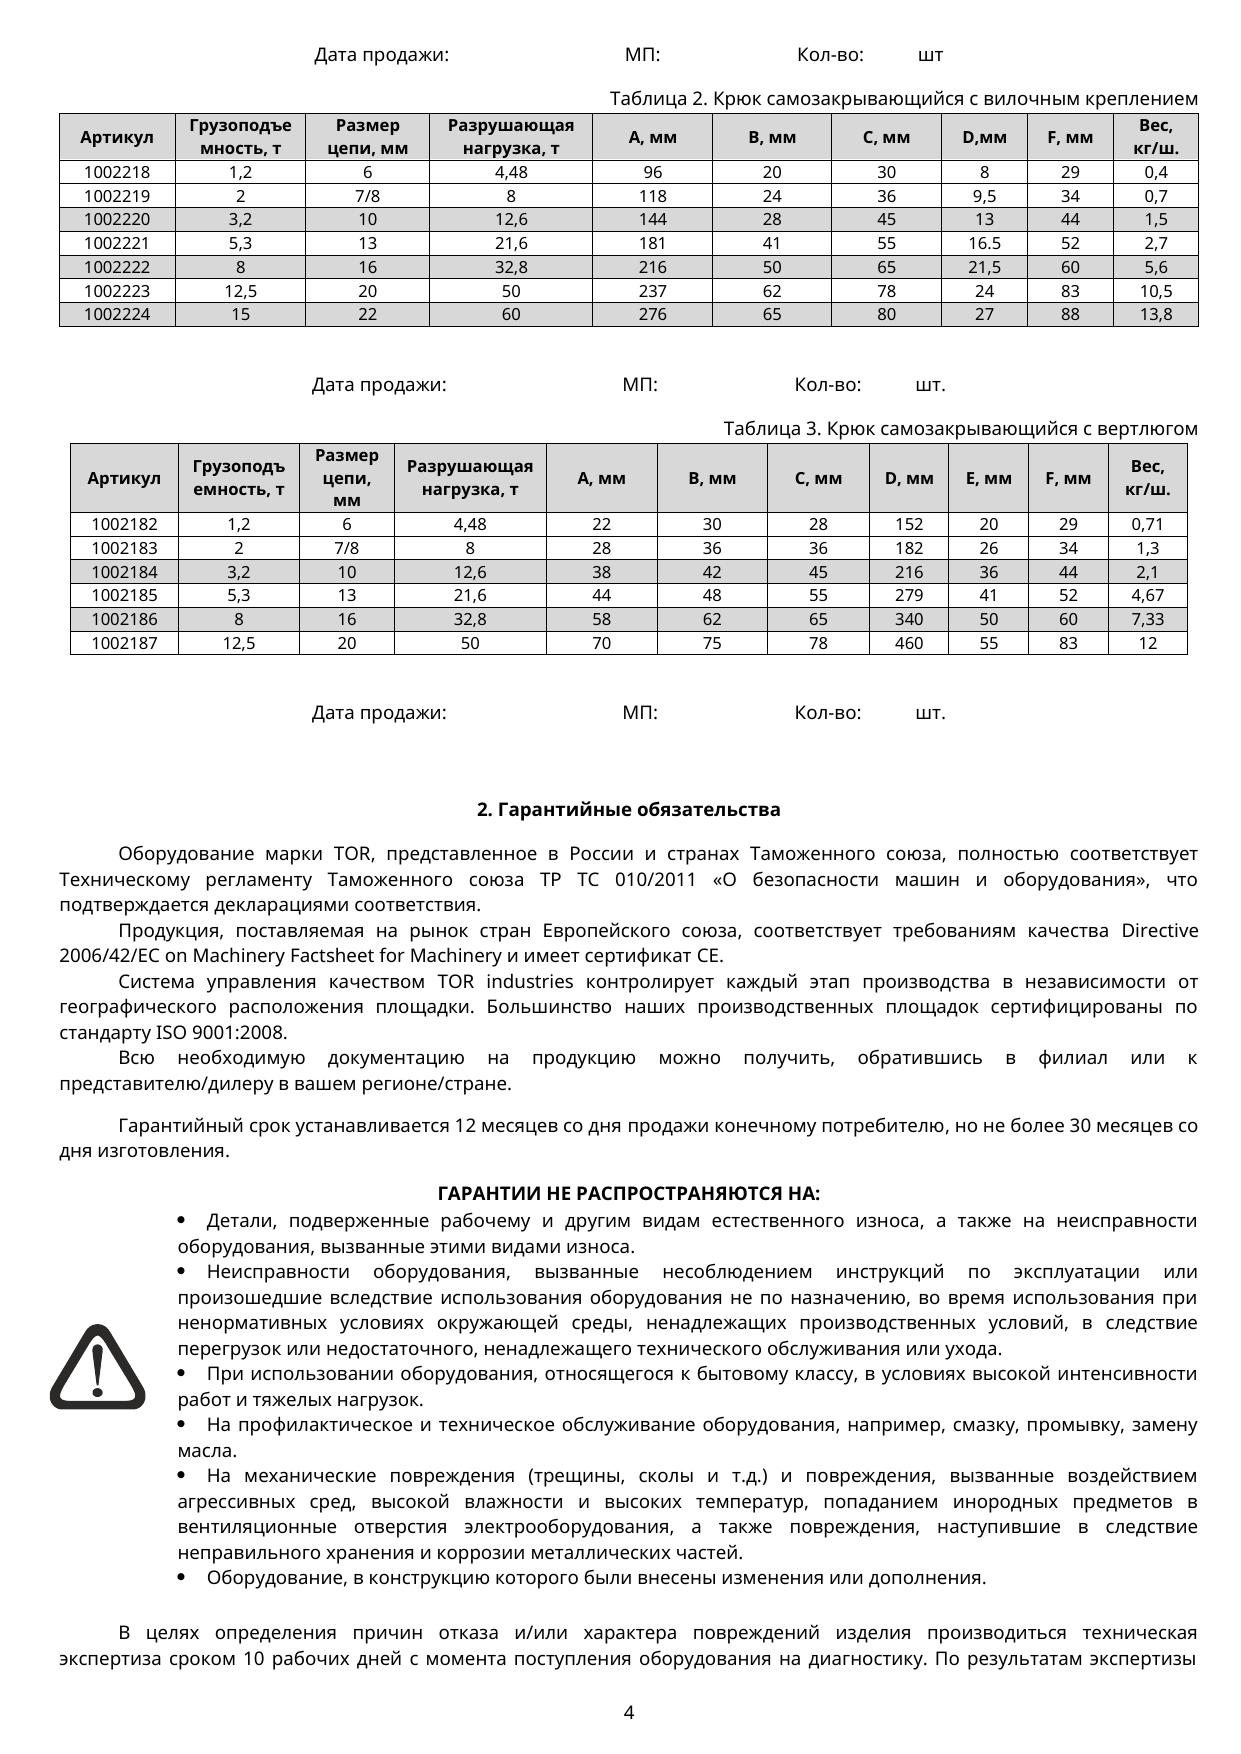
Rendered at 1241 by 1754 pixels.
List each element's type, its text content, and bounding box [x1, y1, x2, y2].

table_cell 55 [949, 632, 1028, 654]
table_cell 80 [832, 303, 941, 326]
table_header C, мм [768, 444, 869, 512]
table_cell 24 [713, 184, 831, 207]
table_cell 8 [942, 161, 1027, 183]
table_cell 6 [300, 513, 394, 536]
table_cell 20 [300, 632, 394, 654]
table_cell 3,2 [179, 560, 299, 583]
table_cell 1002218 [60, 161, 175, 183]
table_header А, мм [593, 114, 712, 159]
table_cell 3,2 [176, 208, 305, 231]
table_cell 30 [658, 513, 767, 536]
table_header Вес, кг/ш. [1114, 114, 1198, 159]
table_cell 12,5 [179, 632, 299, 654]
table_cell 4,48 [430, 161, 592, 183]
table_cell 152 [870, 513, 948, 536]
table_cell 65 [832, 256, 941, 278]
table_cell 60 [1029, 608, 1108, 631]
table_cell 65 [713, 303, 831, 326]
table_header Артикул [71, 444, 178, 512]
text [59, 1619, 1199, 1670]
table_cell 1002220 [60, 208, 175, 231]
table_cell 22 [306, 303, 429, 326]
table_cell 1,2 [176, 161, 305, 183]
table_cell 0,7 [1114, 184, 1198, 207]
list Оборудование, в конструкцию которого были внесены изменения или дополнения. [177, 1565, 1199, 1590]
table_cell 182 [870, 537, 948, 559]
table_header Разрушающая нагрузка, т [395, 444, 546, 512]
text Оборудование марки TOR, представленное в России и странах Таможенного союза, полностью соответствует Техническому регламенту Таможенного союза ТР ТС 010/2011 «О безопасности машин и оборудования», что подтверждается декларациями соответствия. [59, 840, 1199, 917]
table_cell 2,1 [1109, 560, 1187, 583]
table_cell 28 [768, 513, 869, 536]
table_cell 44 [1029, 560, 1108, 583]
table_cell 12,6 [395, 560, 546, 583]
table_header Размер цепи, мм [306, 114, 429, 159]
text ГАРАНТИИ НЕ РАСПРОСТРАНЯЮТСЯ НА: [59, 1180, 1199, 1205]
table_header F, мм [1028, 114, 1113, 159]
table_cell 42 [658, 560, 767, 583]
table_cell 6 [306, 161, 429, 183]
table_cell 28 [713, 208, 831, 231]
table_cell 44 [547, 584, 657, 607]
table_cell 5,3 [176, 232, 305, 254]
table_header F, мм [1029, 444, 1108, 512]
text Дата продажи: МП: Кол-во: шт. [59, 371, 1199, 396]
table_cell 45 [832, 208, 941, 231]
table_cell 65 [768, 608, 869, 631]
table_cell 16 [300, 608, 394, 631]
list На механические повреждения (трещины, сколы и т.д.) и повреждения, вызванные воздействием агрессивных сред, высокой влажности и высоких температур, попаданием инородных предметов в вентиляционные отверстия электрооборудования, а также повреждения, наступившие в следствие неправильного хранения и коррозии металлических частей. [177, 1463, 1199, 1565]
table_cell 276 [593, 303, 712, 326]
table_cell 29 [1028, 161, 1113, 183]
table_cell 7/8 [300, 537, 394, 559]
list Неисправности оборудования, вызванные несоблюдением инструкций по эксплуатации или произошедшие вследствие использования оборудования не по назначению, во время использования при ненормативных условиях окружающей среды, ненадлежащих производственных условий, в следствие перегрузок или недостаточного, ненадлежащего технического обслуживания или ухода. [177, 1258, 1199, 1361]
table_cell 29 [1029, 513, 1108, 536]
table_cell 5,3 [179, 584, 299, 607]
table_cell 41 [949, 584, 1028, 607]
table_cell 21,5 [942, 256, 1027, 278]
table_cell 55 [768, 584, 869, 607]
text Всю необходимую документацию на продукцию можно получить, обратившись в филиал или к представителю/дилеру в вашем регионе/стране. [59, 1044, 1199, 1096]
table_cell 216 [870, 560, 948, 583]
table_cell 2 [176, 184, 305, 207]
table_cell 237 [593, 279, 712, 302]
table_cell 83 [1029, 632, 1108, 654]
text Таблица 2. Крюк самозакрывающийся с вилочным креплением [59, 86, 1199, 111]
table_header D,мм [942, 114, 1027, 159]
table_cell 34 [1028, 184, 1113, 207]
table_cell 13 [300, 584, 394, 607]
table_cell 1,3 [1109, 537, 1187, 559]
table_cell 13,8 [1114, 303, 1198, 326]
table_cell 38 [547, 560, 657, 583]
table_cell 78 [832, 279, 941, 302]
table_cell 13 [942, 208, 1027, 231]
table_cell 1002222 [60, 256, 175, 278]
table_cell 460 [870, 632, 948, 654]
text Дата продажи: МП: Кол-во: шт. [59, 699, 1199, 725]
table_cell 16 [306, 256, 429, 278]
table_cell 27 [942, 303, 1027, 326]
table_cell 7/8 [306, 184, 429, 207]
table_cell 0,71 [1109, 513, 1187, 536]
table_cell 20 [949, 513, 1028, 536]
table_header Грузоподъемность, т [179, 444, 299, 512]
table_cell 58 [547, 608, 657, 631]
table_cell 1002221 [60, 232, 175, 254]
table_cell 16.5 [942, 232, 1027, 254]
table_cell 15 [176, 303, 305, 326]
table_cell 1002187 [71, 632, 178, 654]
table_cell 96 [593, 161, 712, 183]
table_cell 7,33 [1109, 608, 1187, 631]
table_header Грузоподъемность, т [176, 114, 305, 159]
table_cell 30 [832, 161, 941, 183]
table_cell 8 [395, 537, 546, 559]
table_cell 1002186 [71, 608, 178, 631]
table_cell 70 [547, 632, 657, 654]
table_cell 1002183 [71, 537, 178, 559]
table_cell 62 [658, 608, 767, 631]
table_cell 41 [713, 232, 831, 254]
table_cell 4,48 [395, 513, 546, 536]
table_cell 34 [1029, 537, 1108, 559]
table_cell 181 [593, 232, 712, 254]
text Дата продажи: МП: Кол-во: шт [59, 41, 1199, 67]
table_cell 1,2 [179, 513, 299, 536]
table_cell 36 [658, 537, 767, 559]
table_cell 4,67 [1109, 584, 1187, 607]
table_cell 52 [1028, 232, 1113, 254]
table_header Размер цепи, мм [300, 444, 394, 512]
table_cell 28 [547, 537, 657, 559]
table_cell 45 [768, 560, 869, 583]
table_header B, мм [658, 444, 767, 512]
table_cell 118 [593, 184, 712, 207]
table_cell 50 [713, 256, 831, 278]
table_cell 48 [658, 584, 767, 607]
table_cell 44 [1028, 208, 1113, 231]
table_cell 1002219 [60, 184, 175, 207]
table_cell 22 [547, 513, 657, 536]
table_cell 9,5 [942, 184, 1027, 207]
table_cell 2 [179, 537, 299, 559]
text Таблица 3. Крюк самозакрывающийся с вертлюгом [59, 415, 1199, 441]
list При использовании оборудования, относящегося к бытовому классу, в условиях высокой интенсивности работ и тяжелых нагрузок. [177, 1361, 1199, 1412]
table_cell 1002185 [71, 584, 178, 607]
table_cell 62 [713, 279, 831, 302]
table_header Артикул [60, 114, 175, 159]
table_header B, мм [713, 114, 831, 159]
list Детали, подверженные рабочему и другим видам естественного износа, а также на неисправности оборудования, вызванные этими видами износа. [177, 1207, 1199, 1258]
table_cell 340 [870, 608, 948, 631]
table_cell 75 [658, 632, 767, 654]
table_cell 24 [942, 279, 1027, 302]
table_cell 36 [949, 560, 1028, 583]
table_cell 50 [949, 608, 1028, 631]
text Гарантийный срок устанавливается 12 месяцев со дня продажи конечному потребителю, но не более 30 месяцев со дня изготовления. [59, 1112, 1199, 1163]
table_cell 21,6 [395, 584, 546, 607]
table_cell 20 [306, 279, 429, 302]
table_cell 1002224 [60, 303, 175, 326]
table_cell 12,6 [430, 208, 592, 231]
table_cell 144 [593, 208, 712, 231]
table_cell 83 [1028, 279, 1113, 302]
table_cell 8 [179, 608, 299, 631]
table_cell 50 [430, 279, 592, 302]
table_cell 55 [832, 232, 941, 254]
table_cell 10 [306, 208, 429, 231]
table_cell 1,5 [1114, 208, 1198, 231]
table_cell 26 [949, 537, 1028, 559]
text Система управления качеством TOR industries контролирует каждый этап производства в независимости от географического расположения площадки. Большинство наших производственных площадок сертифицированы по стандарту ISO 9001:2008. [59, 968, 1199, 1044]
table_cell 0,4 [1114, 161, 1198, 183]
table_cell 52 [1029, 584, 1108, 607]
text Продукция, поставляемая на рынок стран Европейского союза, соответствует требованиям качества Directive 2006/42/EC on Machinery Factsheet for Machinery и имеет сертификат CE. [59, 917, 1199, 968]
text 2. Гарантийные обязательства [59, 796, 1199, 822]
table_cell 1002184 [71, 560, 178, 583]
table_cell 60 [1028, 256, 1113, 278]
table_cell 32,8 [395, 608, 546, 631]
table_cell 50 [395, 632, 546, 654]
table_cell 5,6 [1114, 256, 1198, 278]
table_header C, мм [832, 114, 941, 159]
table_cell 279 [870, 584, 948, 607]
table_cell 12 [1109, 632, 1187, 654]
table_header D, мм [870, 444, 948, 512]
table_cell 12,5 [176, 279, 305, 302]
table_cell 78 [768, 632, 869, 654]
table_header А, мм [547, 444, 657, 512]
table_header Разрушающая нагрузка, т [430, 114, 592, 159]
table_cell 10 [300, 560, 394, 583]
table_cell 10,5 [1114, 279, 1198, 302]
table_cell 32,8 [430, 256, 592, 278]
table_cell 20 [713, 161, 831, 183]
list На профилактическое и техническое обслуживание оборудования, например, смазку, промывку, замену масла. [177, 1412, 1199, 1463]
table_cell 2,7 [1114, 232, 1198, 254]
table_cell 21,6 [430, 232, 592, 254]
table_cell 36 [768, 537, 869, 559]
table_cell 36 [832, 184, 941, 207]
table_cell 8 [176, 256, 305, 278]
table_header E, мм [949, 444, 1028, 512]
table_header Вес, кг/ш. [1109, 444, 1187, 512]
table_cell 1002223 [60, 279, 175, 302]
table_cell 1002182 [71, 513, 178, 536]
table_cell 216 [593, 256, 712, 278]
table_cell 13 [306, 232, 429, 254]
table_cell 88 [1028, 303, 1113, 326]
table_cell 60 [430, 303, 592, 326]
table_cell 8 [430, 184, 592, 207]
